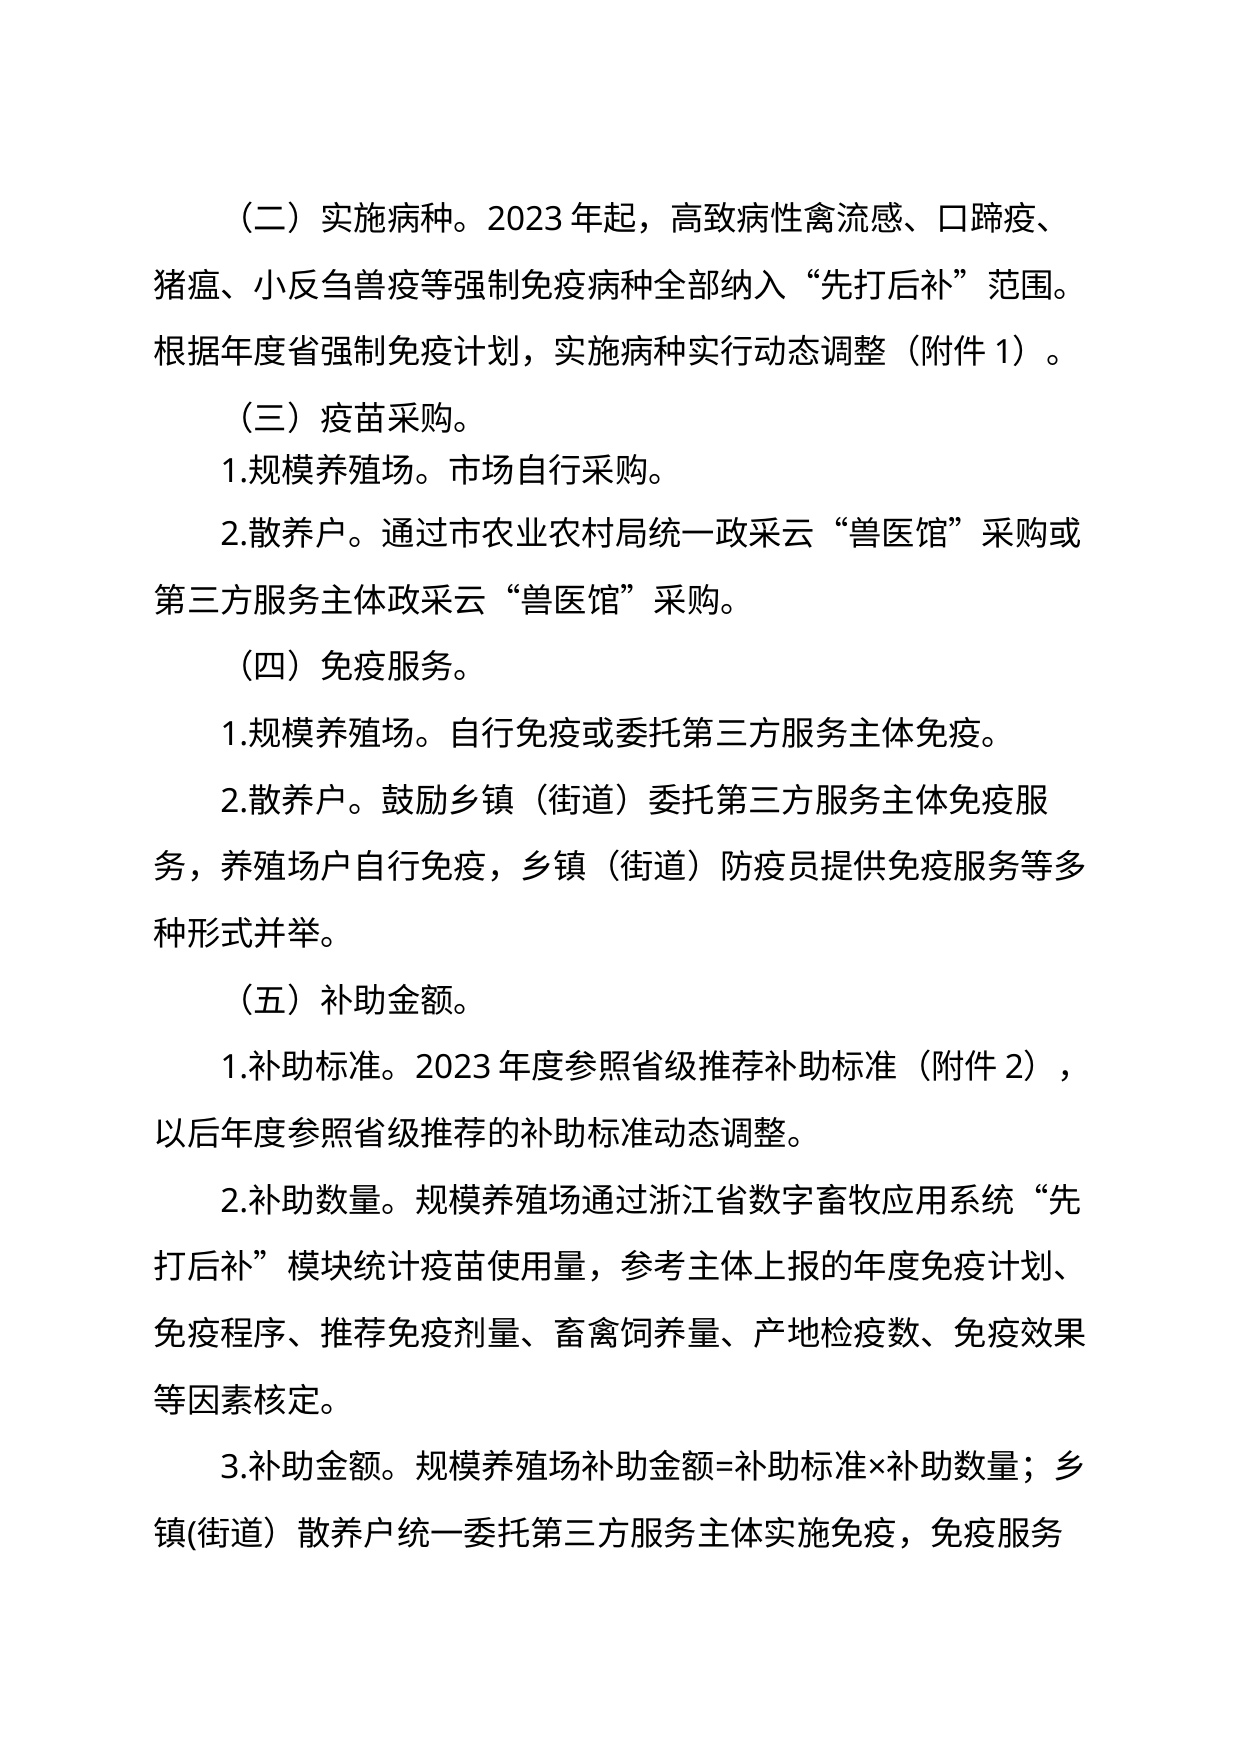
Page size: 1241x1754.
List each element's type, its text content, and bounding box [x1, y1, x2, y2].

text 2.散养户。鼓励乡镇（街道）委托第三方服务主体免疫服务，养殖场户自行免疫，乡镇（街道）防疫员提供免疫服务等多种形式并举。 [153, 759, 1093, 959]
text 1.补助标准。2023年度参照省级推荐补助标准（附件2），以后年度参照省级推荐的补助标准动态调整。 [153, 1026, 1093, 1159]
text （二）实施病种。2023年起，高致病性禽流感、口蹄疫、猪瘟、小反刍兽疫等强制免疫病种全部纳入“先打后补”范围。根据年度省强制免疫计划，实施病种实行动态调整（附件1）。 [153, 177, 1093, 377]
text （三）疫苗采购。 [153, 377, 1093, 444]
text 1.规模养殖场。市场自行采购。 [153, 444, 1093, 492]
text （五）补助金额。 [153, 959, 1093, 1026]
text 2.补助数量。规模养殖场通过浙江省数字畜牧应用系统“先打后补”模块统计疫苗使用量，参考主体上报的年度免疫计划、免疫程序、推荐免疫剂量、畜禽饲养量、产地检疫数、免疫效果等因素核定。 [153, 1159, 1093, 1426]
text 1.规模养殖场。自行免疫或委托第三方服务主体免疫。 [153, 692, 1093, 759]
text 2.散养户。通过市农业农村局统一政采云“兽医馆”采购或第三方服务主体政采云“兽医馆”采购。 [153, 492, 1093, 626]
text （四）免疫服务。 [153, 626, 1093, 692]
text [153, 1426, 1093, 1559]
